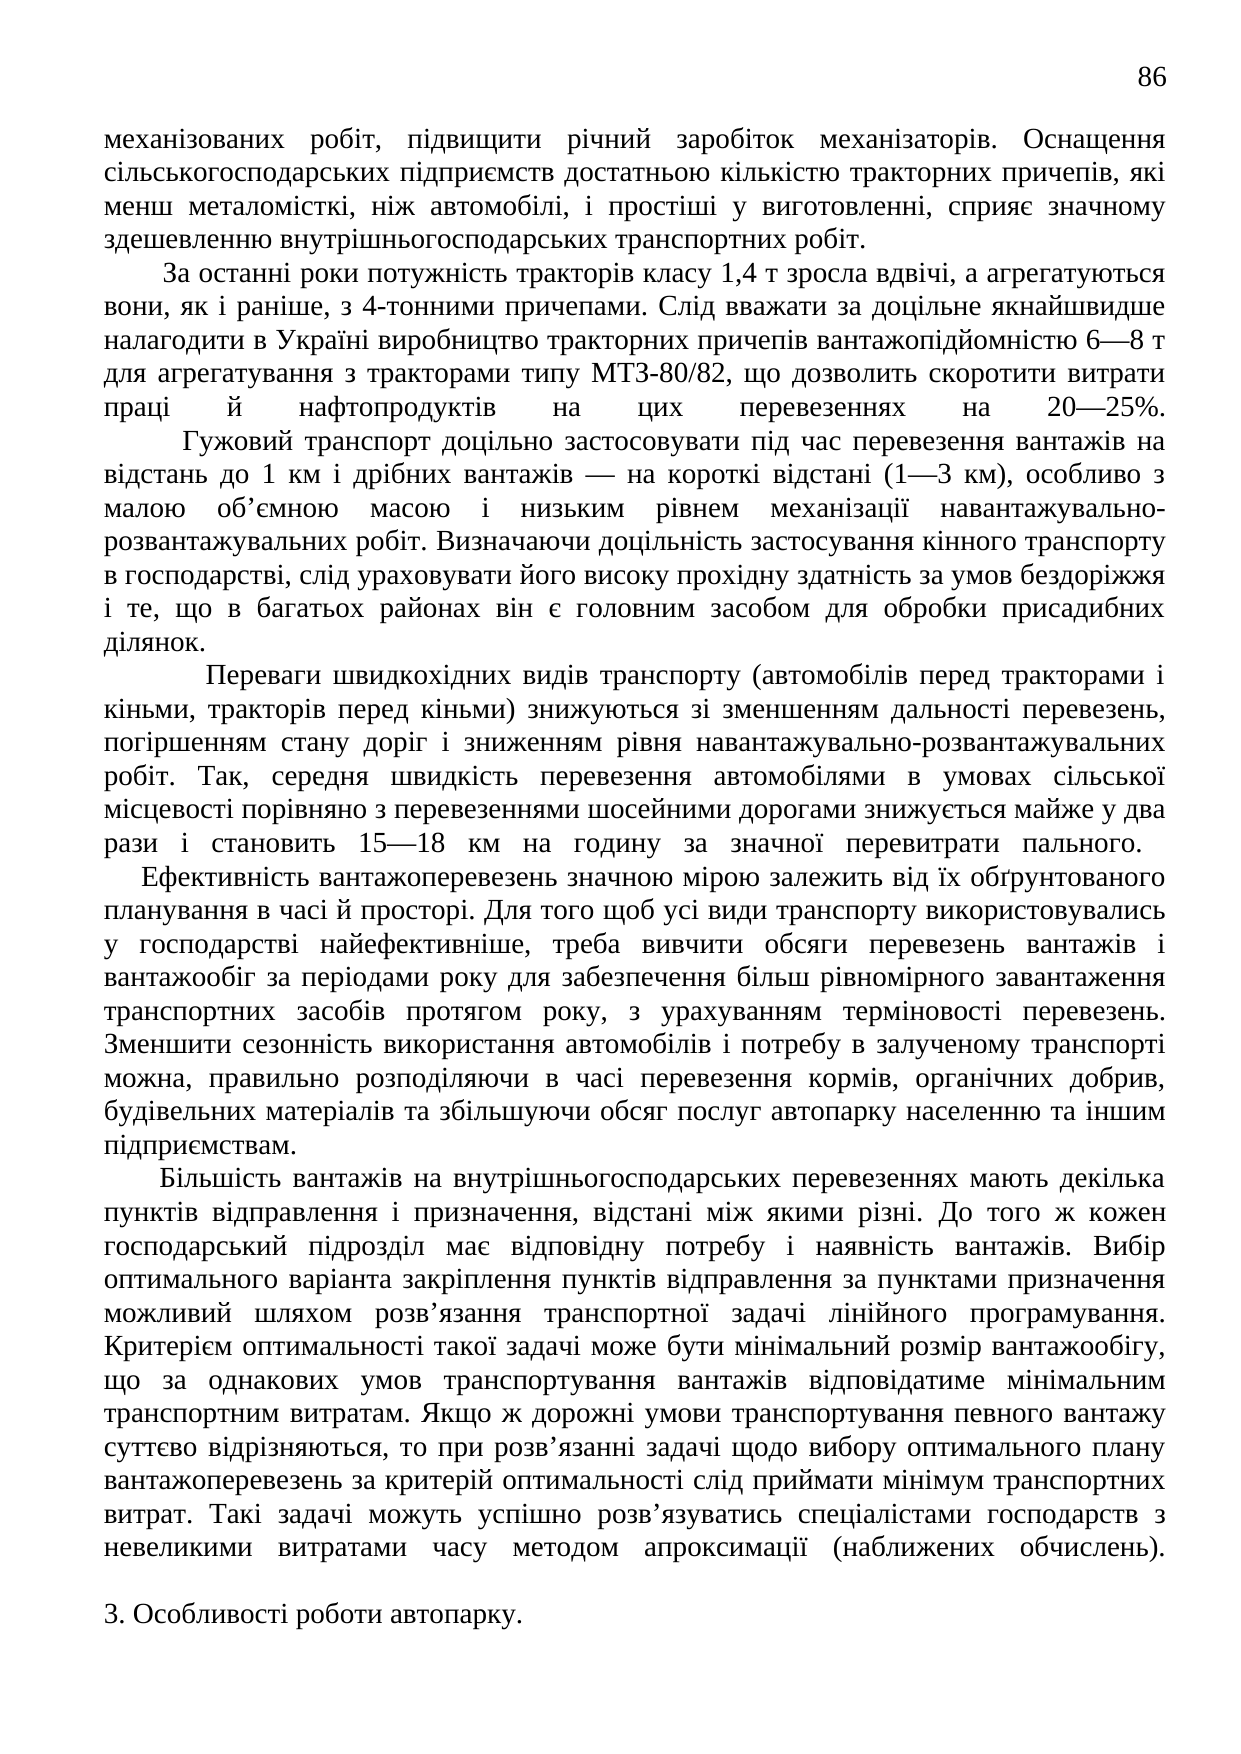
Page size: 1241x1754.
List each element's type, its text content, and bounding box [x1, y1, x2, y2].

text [103, 121, 1167, 255]
text За останні роки потужність тракторів класу 1,4 т зросла вдвічі, а агрегатуються вони, як і раніше, з 4-тонними причепами. Слід вважати за доцільне якнайшвидше налагодити в Україні виробництво тракторних причепів вантажопідйомністю 6—8 т для агрегатування з тракторами типу МТЗ-80/82, що дозволить скоротити витрати праці й нафтопродуктів на цих перевезеннях на 20—25%. Гужовий транспорт доцільно застосовувати під час перевезення вантажів на відстань до 1 км і дрібних вантажів — на короткі відстані (1—3 км), особливо з малою об’ємною масою і низьким рівнем механізації навантажувально-розвантажувальних робіт. Визначаючи доцільність застосування кінного транспорту в господарстві, слід ураховувати його високу прохідну здатність за умов бездоріжжя і те, що в багатьох районах він є головним засобом для обробки присадибних ділянок. Переваги швидкохідних видів транспорту (автомобілів перед тракторами і кіньми, тракторів перед кіньми) знижуються зі зменшенням дальності перевезень, погіршенням стану доріг і зниженням рівня навантажувально-розвантажувальних робіт. Так, середня швидкість перевезення автомобілями в умовах сільської місцевості порівняно з перевезеннями шосейними дорогами знижується майже у два рази і становить 15—18 км на годину за значної перевитрати пального. Ефективність вантажоперевезень значною мірою залежить від їх обґрунтованого планування в часі й просторі. Для того щоб усі види транспорту використовувались у господарстві найефективніше, треба вивчити обсяги перевезень вантажів і вантажообіг за періодами року для забезпечення більш рівномірного завантаження транспортних засобів протягом року, з урахуванням терміновості перевезень. Зменшити сезонність використання автомобілів і потребу в залученому транспорті можна, правильно розподіляючи в часі перевезення кормів, органічних добрив, будівельних матеріалів та збільшуючи обсяг послуг автопарку населенню та іншим підприємствам. Більшість вантажів на внутрішньогосподарських перевезеннях мають декілька пунктів відправлення і призначення, відстані між якими різні. До того ж кожен господарський підрозділ має відповідну потребу і наявність вантажів. Вибір оптимального варіанта закріплення пунктів відправлення за пунктами призначення можливий шляхом розв’язання транспортної задачі лінійного програмування. Критерієм оптимальності такої задачі може бути мінімальний розмір вантажообігу, що за однакових умов транспортування вантажів відповідатиме мінімальним транспортним витратам. Якщо ж дорожні умови транспортування певного вантажу суттєво відрізняються, то при розв’язанні задачі щодо вибору оптимального плану вантажоперевезень за критерій оптимальності слід приймати мінімум транспортних витрат. Такі задачі можуть успішно розв’язуватись спеціалістами господарств з невеликими витратами часу методом апроксимації (наближених обчислень). 3. Особливості роботи автопарку. [103, 255, 1167, 1630]
